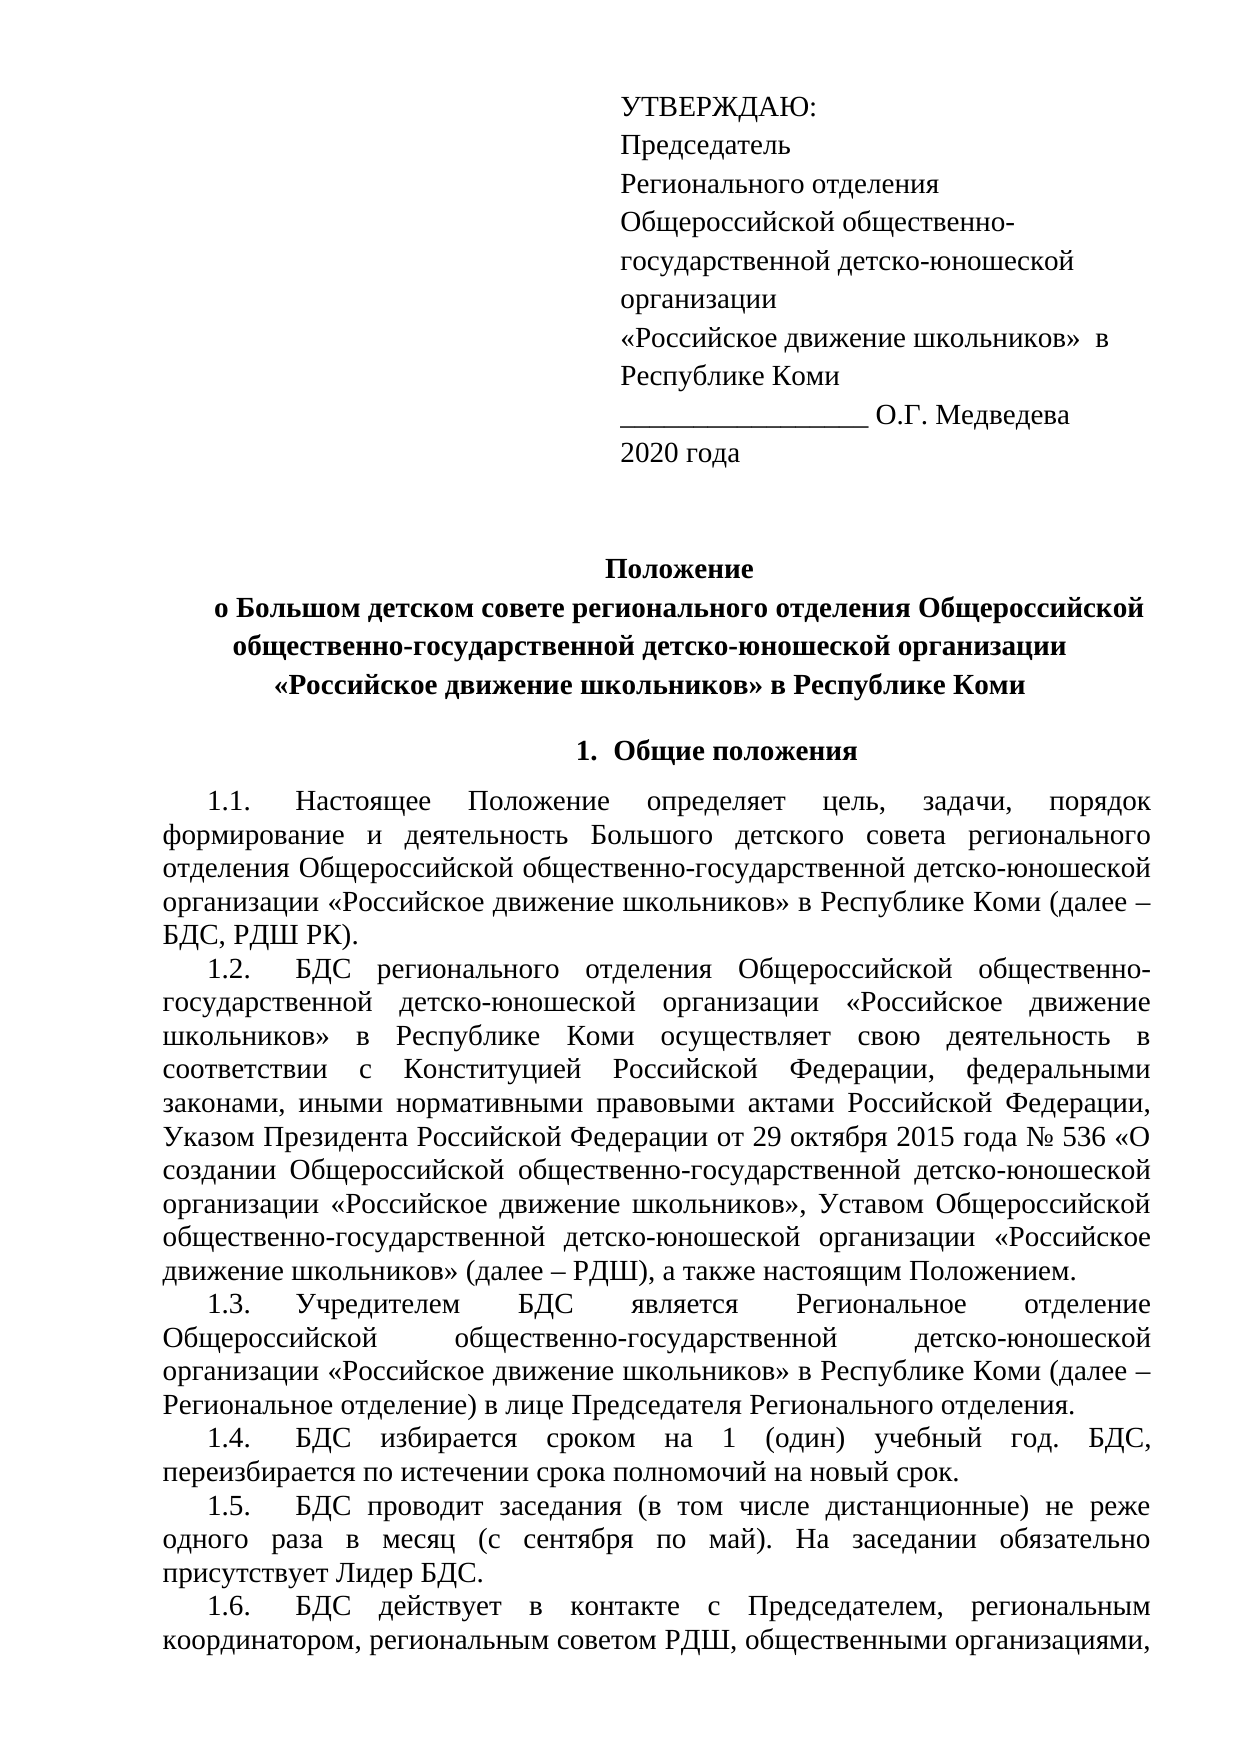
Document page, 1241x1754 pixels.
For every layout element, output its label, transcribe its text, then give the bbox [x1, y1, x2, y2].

text Председатель [620, 127, 1152, 161]
list Учредителем БДС является Региональное отделение Общероссийской общественно-государственной детско-юношеской организации «Российское движение школьников» в Республике Коми (далее – Региональное отделение) в лице Председателя Регионального отделения. [162, 1286, 1152, 1421]
list БДС проводит заседания (в том числе дистанционные) не реже одного раза в месяц (с сентября по май). На заседании обязательно присутствует Лидер БДС. [162, 1488, 1152, 1588]
text Регионального отделения Общероссийской общественно-государственной детско-юношеской организации [620, 166, 1152, 315]
list Настоящее Положение определяет цель, задачи, порядок формирование и деятельность Большого детского совета регионального отделения Общероссийской общественно-государственной детско-юношеской организации «Российское движение школьников» в Республике Коми (далее – БДС, РДШ РК). [162, 783, 1152, 951]
text о Большом детском совете регионального отделения Общероссийской общественно-государственной детско-юношеской организации «Российское движение школьников» в Республике Коми [148, 590, 1152, 700]
list БДС избирается сроком на 1 (один) учебный год. БДС, переизбирается по истечении срока полномочий на новый срок. [162, 1421, 1152, 1488]
list Общие положения [282, 733, 1152, 766]
text УТВЕРЖДАЮ: [620, 89, 1152, 122]
text Положение [148, 551, 1152, 585]
text _________________ О.Г. Медведева [620, 397, 1152, 431]
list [162, 1588, 1152, 1655]
list БДС регионального отделения Общероссийской общественно-государственной детско-юношеской организации «Российское движение школьников» в Республике Коми осуществляет свою деятельность в соответствии с Конституцией Российской Федерации, федеральными законами, иными нормативными правовыми актами Российской Федерации, Указом Президента Российской Федерации от 29 октября 2015 года № 536 «О создании Общероссийской общественно-государственной детско-юношеской организации «Российское движение школьников», Уставом Общероссийской общественно-государственной детско-юношеской организации «Российское движение школьников» (далее – РДШ), а также настоящим Положением. [162, 951, 1152, 1286]
text 2020 года [620, 436, 1152, 469]
text «Российское движение школьников» в Республике Коми [620, 320, 1152, 392]
